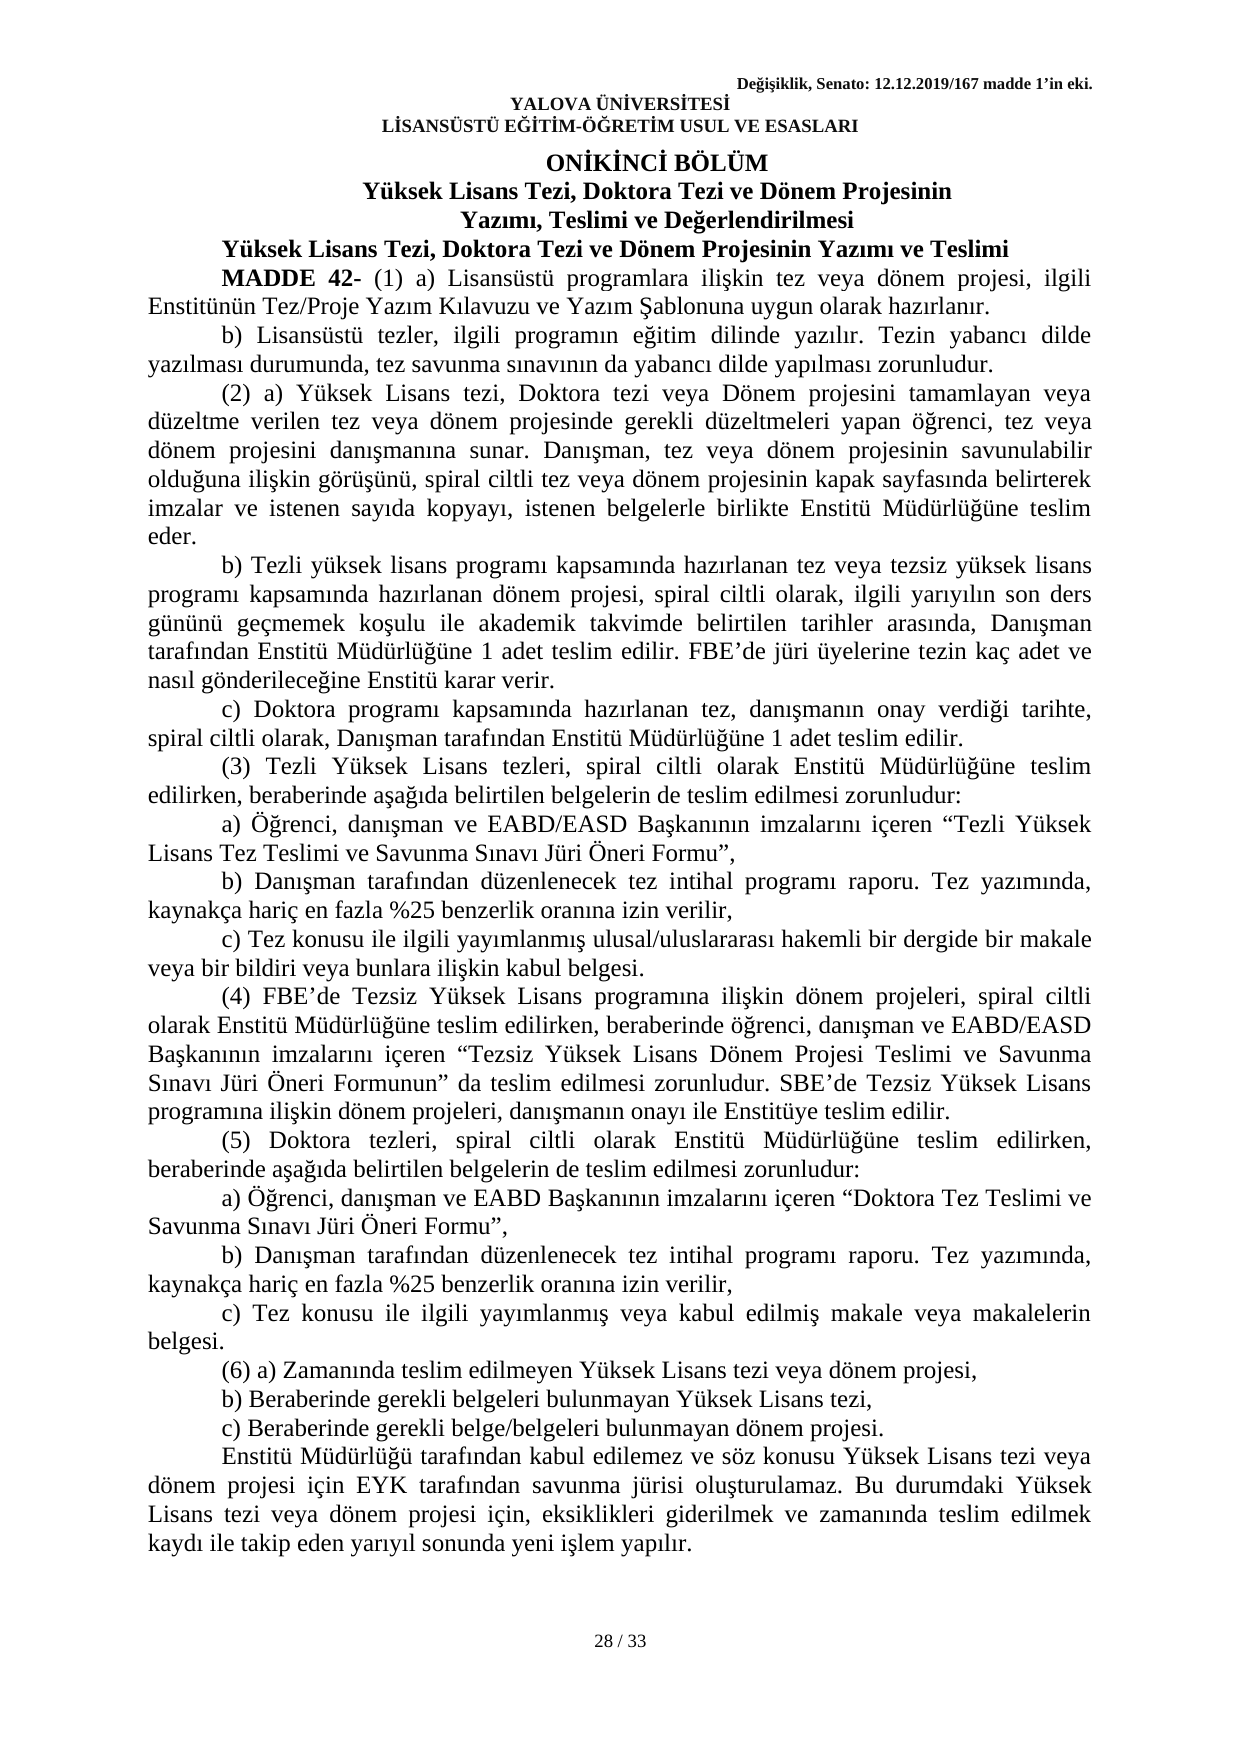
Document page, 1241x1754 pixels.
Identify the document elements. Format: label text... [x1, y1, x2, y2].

text Yüksek Lisans Tezi, Doktora Tezi ve Dönem Projesinin [148, 176, 1093, 205]
text c) Beraberinde gerekli belge/belgeleri bulunmayan dönem projesi. [148, 1413, 1093, 1441]
text c) Doktora programı kapsamında hazırlanan tez, danışmanın onay verdiği tarihte, spiral ciltli olarak, Danışman tarafından Enstitü Müdürlüğüne 1 adet teslim edilir. [148, 694, 1093, 751]
text b) Danışman tarafından düzenlenecek tez intihal programı raporu. Tez yazımında, kaynakça hariç en fazla %25 benzerlik oranına izin verilir, [148, 1240, 1093, 1298]
text b) Lisansüstü tezler, ilgili programın eğitim dilinde yazılır. Tezin yabancı dilde yazılması durumunda, tez savunma sınavının da yabancı dilde yapılması zorunludur. [148, 320, 1093, 378]
text b) Danışman tarafından düzenlenecek tez intihal programı raporu. Tez yazımında, kaynakça hariç en fazla %25 benzerlik oranına izin verilir, [148, 866, 1093, 924]
text ONİKİNCİ BÖLÜM [148, 148, 1093, 176]
text c) Tez konusu ile ilgili yayımlanmış veya kabul edilmiş makale veya makalelerin belgesi. [148, 1298, 1093, 1355]
text (3) Tezli Yüksek Lisans tezleri, spiral ciltli olarak Enstitü Müdürlüğüne teslim edilirken, beraberinde aşağıda belirtilen belgelerin de teslim edilmesi zorunludur: [148, 751, 1093, 809]
text (4) FBE’de Tezsiz Yüksek Lisans programına ilişkin dönem projeleri, spiral ciltli olarak Enstitü Müdürlüğüne teslim edilirken, beraberinde öğrenci, danışman ve EABD/EASD Başkanının imzalarını içeren “Tezsiz Yüksek Lisans Dönem Projesi Teslimi ve Savunma Sınavı Jüri Öneri Formunun” da teslim edilmesi zorunludur. SBE’de Tezsiz Yüksek Lisans programına ilişkin dönem projeleri, danışmanın onayı ile Enstitüye teslim edilir. [148, 981, 1093, 1125]
text Enstitü Müdürlüğü tarafından kabul edilemez ve söz konusu Yüksek Lisans tezi veya dönem projesi için EYK tarafından savunma jürisi oluşturulamaz. Bu durumdaki Yüksek Lisans tezi veya dönem projesi için, eksiklikleri giderilmek ve zamanında teslim edilmek kaydı ile takip eden yarıyıl sonunda yeni işlem yapılır. [148, 1441, 1093, 1556]
text a) Öğrenci, danışman ve EABD Başkanının imzalarını içeren “Doktora Tez Teslimi ve Savunma Sınavı Jüri Öneri Formu”, [148, 1183, 1093, 1240]
text b) Tezli yüksek lisans programı kapsamında hazırlanan tez veya tezsiz yüksek lisans programı kapsamında hazırlanan dönem projesi, spiral ciltli olarak, ilgili yarıyılın son ders gününü geçmemek koşulu ile akademik takvimde belirtilen tarihler arasında, Danışman tarafından Enstitü Müdürlüğüne 1 adet teslim edilir. FBE’de jüri üyelerine tezin kaç adet ve nasıl gönderileceğine Enstitü karar verir. [148, 550, 1093, 694]
text Yüksek Lisans Tezi, Doktora Tezi ve Dönem Projesinin Yazımı ve Teslimi [148, 234, 1093, 263]
text a) Öğrenci, danışman ve EABD/EASD Başkanının imzalarını içeren “Tezli Yüksek Lisans Tez Teslimi ve Savunma Sınavı Jüri Öneri Formu”, [148, 809, 1093, 866]
text b) Beraberinde gerekli belgeleri bulunmayan Yüksek Lisans tezi, [148, 1384, 1093, 1413]
text (2) a) Yüksek Lisans tezi, Doktora tezi veya Dönem projesini tamamlayan veya düzeltme verilen tez veya dönem projesinde gerekli düzeltmeleri yapan öğrenci, tez veya dönem projesini danışmanına sunar. Danışman, tez veya dönem projesinin savunulabilir olduğuna ilişkin görüşünü, spiral ciltli tez veya dönem projesinin kapak sayfasında belirterek imzalar ve istenen sayıda kopyayı, istenen belgelerle birlikte Enstitü Müdürlüğüne teslim eder. [148, 378, 1093, 550]
text (5) Doktora tezleri, spiral ciltli olarak Enstitü Müdürlüğüne teslim edilirken, beraberinde aşağıda belirtilen belgelerin de teslim edilmesi zorunludur: [148, 1125, 1093, 1183]
text Yazımı, Teslimi ve Değerlendirilmesi [148, 205, 1093, 234]
text c) Tez konusu ile ilgili yayımlanmış ulusal/uluslararası hakemli bir dergide bir makale veya bir bildiri veya bunlara ilişkin kabul belgesi. [148, 924, 1093, 981]
text (6) a) Zamanında teslim edilmeyen Yüksek Lisans tezi veya dönem projesi, [148, 1355, 1093, 1384]
